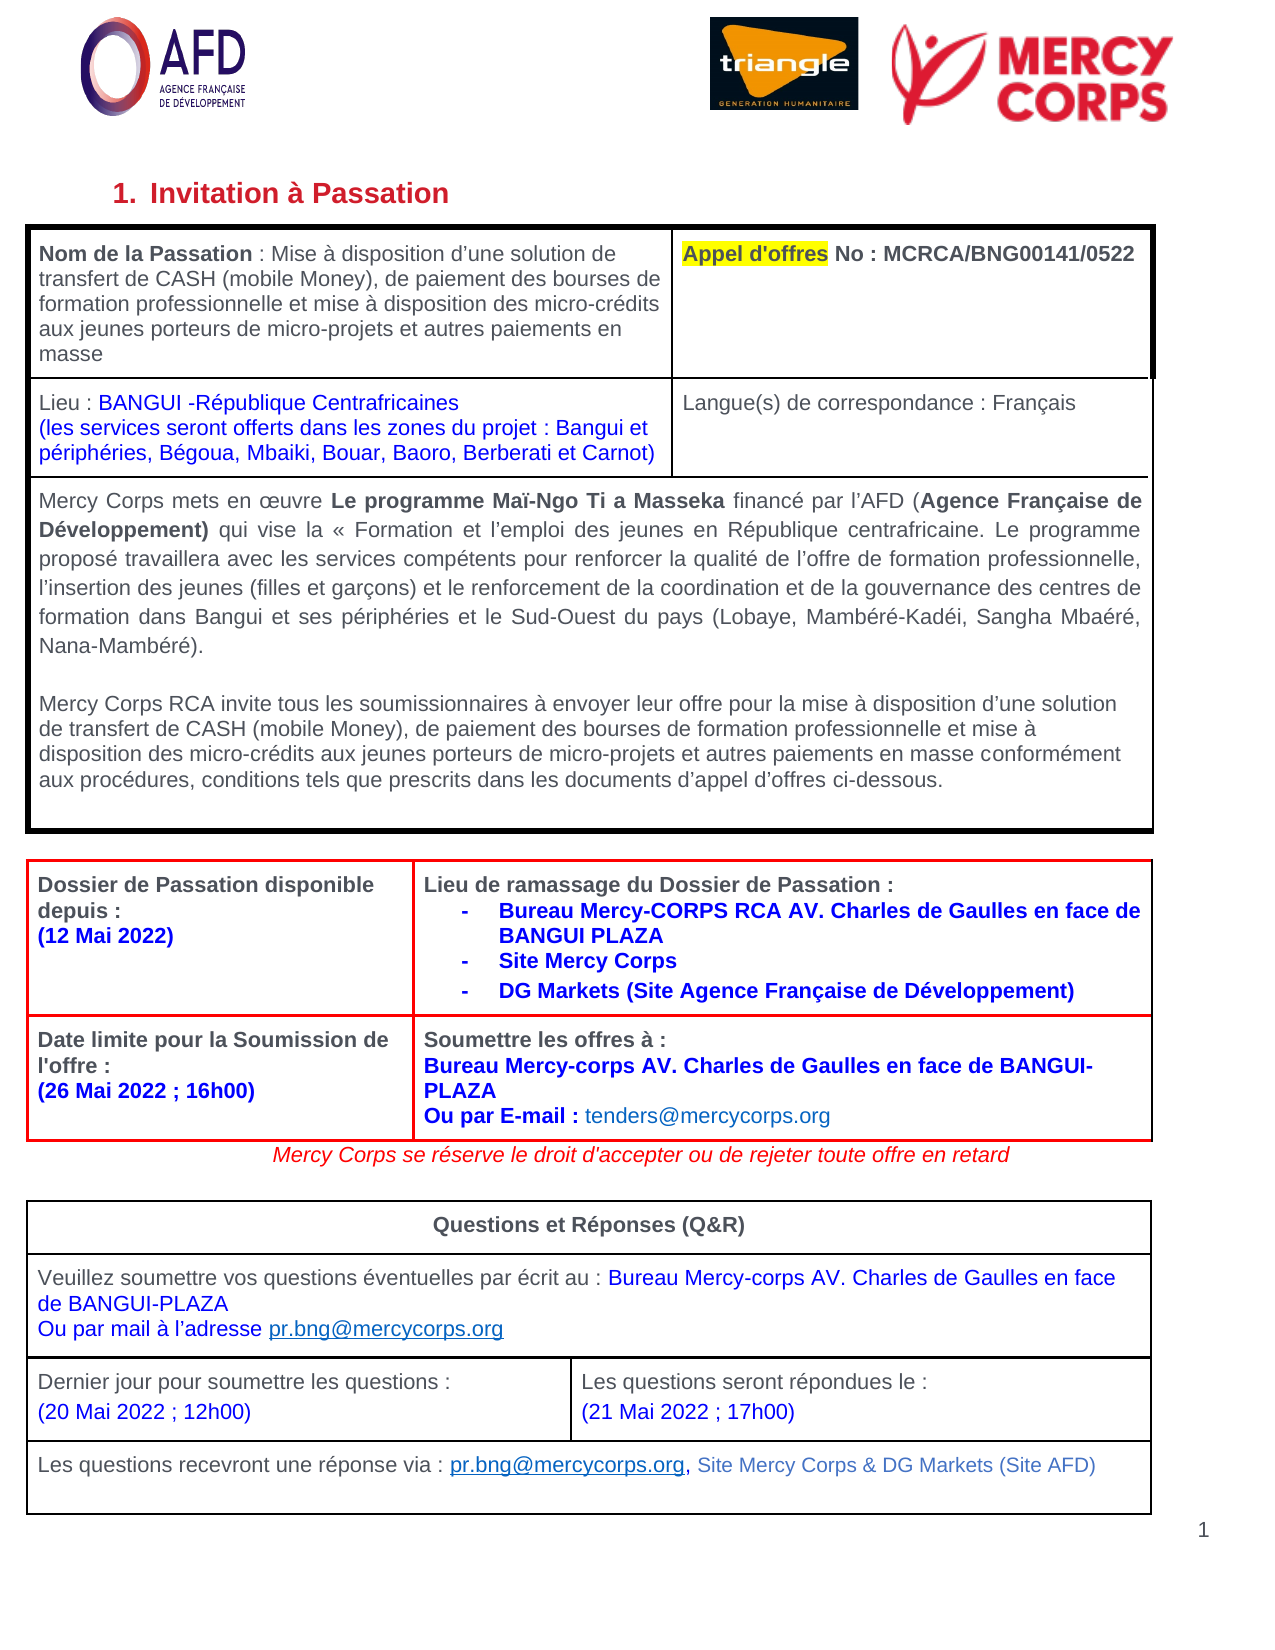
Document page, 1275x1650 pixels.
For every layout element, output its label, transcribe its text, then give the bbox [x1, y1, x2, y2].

table_cell Les questions seront répondues le : (21 Mai 2022 ; 17h00) [572, 1359, 1150, 1440]
table_header Appel d'offres No : MCRCA/BNG00141/0522 [673, 230, 1150, 377]
table_header Lieu de ramassage du Dossier de Passation : Bureau Mercy-CORPS RCA AV. Charles de Gaulles en face de BANGUI PLAZA Site Mercy Corps DG Markets (Site Agence Française de Développement) [415, 862, 1151, 1014]
table_cell Langue(s) de correspondance : Français [673, 377, 1152, 476]
table_cell Mercy Corps mets en œuvre Le programme Maï-Ngo Ti a Masseka financé par l’AFD (Agence Française de Développement) qui vise la « Formation et l’emploi des jeunes en République centrafricaine. Le programme proposé travaillera avec les services compétents pour renforcer la qualité de l’offre de formation professionnelle, l’insertion des jeunes (filles et garçons) et le renforcement de la coordination et de la gouvernance des centres de formation dans Bangui et ses périphéries et le Sud-Ouest du pays (Lobaye, Mambéré-Kadéi, Sangha Mbaéré, Nana-Mambéré). Mercy Corps RCA invite tous les soumissionnaires à envoyer leur offre pour la mise à disposition d’une solution de transfert de CASH (mobile Money), de paiement des bourses de formation professionnelle et mise à disposition des micro-crédits aux jeunes porteurs de micro-projets et autres paiements en masse conformément aux procédures, conditions tels que prescrits dans les documents d’appel d’offres ci-dessous. [31, 476, 1152, 827]
picture [80, 17, 245, 116]
table_cell Lieu : BANGUI -République Centrafricaines (les services seront offerts dans les zones du projet : Bangui et périphéries, Bégoua, Mbaiki, Bouar, Baoro, Berberati et Carnot) [31, 379, 671, 476]
table_header Questions et Réponses (Q&R) [28, 1202, 1150, 1253]
picture [710, 17, 859, 110]
table_header Dossier de Passation disponible depuis : (12 Mai 2022) [29, 862, 412, 1014]
picture [891, 24, 1174, 125]
table_cell Les questions recevront une réponse via : pr.bng@mercycorps.org, Site Mercy Corps & DG Markets (Site AFD) [28, 1442, 1150, 1513]
subtitle Invitation à Passation [112, 179, 1209, 209]
text Mercy Corps se réserve le droit d'accepter ou de rejeter toute offre en retard [75, 1142, 1209, 1167]
table_header Nom de la Passation : Mise à disposition d’une solution de transfert de CASH (mobile Money), de paiement des bourses de formation professionnelle et mise à disposition des micro-crédits aux jeunes porteurs de micro-projets et autres paiements en masse [31, 230, 671, 377]
table_cell Soumettre les offres à : Bureau Mercy-corps AV. Charles de Gaulles en face de BANGUI-PLAZA Ou par E-mail : tenders@mercycorps.org [415, 1017, 1151, 1139]
table_cell Dernier jour pour soumettre les questions : (20 Mai 2022 ; 12h00) [28, 1359, 570, 1440]
table_cell Date limite pour la Soumission de l'offre : (26 Mai 2022 ; 16h00) [29, 1017, 412, 1139]
table_cell Veuillez soumettre vos questions éventuelles par écrit au : Bureau Mercy-corps AV. Charles de Gaulles en face de BANGUI-PLAZA Ou par mail à l’adresse pr.bng@mercycorps.org [28, 1255, 1150, 1356]
